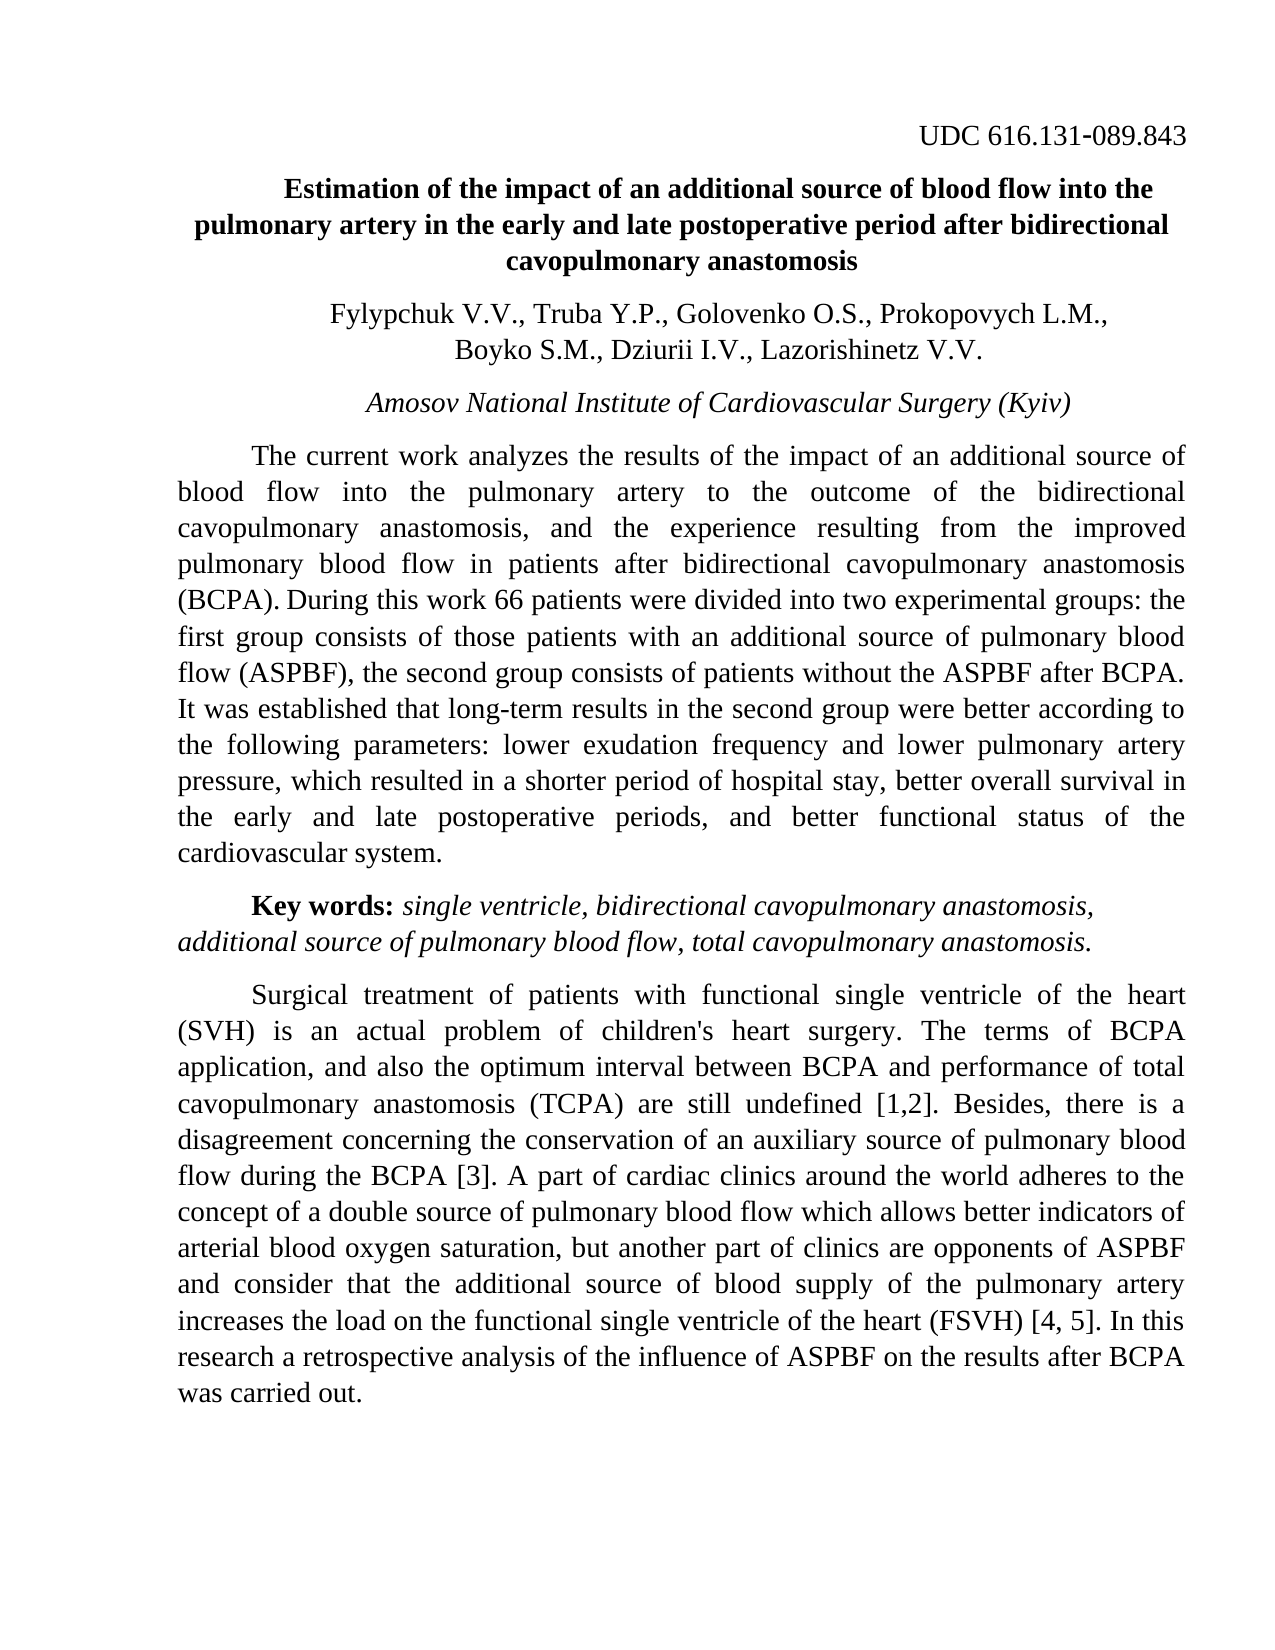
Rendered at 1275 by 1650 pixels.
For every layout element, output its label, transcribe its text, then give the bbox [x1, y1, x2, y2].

text Fylypchuk V.V., Truba Y.P., Golovenko O.S., Prokopovych L.M., [177, 296, 1186, 330]
text Boyko S.M., Dziurii I.V., Lazorishinetz V.V. [177, 332, 1186, 366]
text The current work analyzes the results of the impact of an additional source of blood flow into the pulmonary artery to the outcome of the bidirectional cavopulmonary anastomosis, and the experience resulting from the improved pulmonary blood flow in patients after bidirectional cavopulmonary anastomosis (BCPA). During this work 66 patients were divided into two experimental groups: the first group consists of those patients with an additional source of pulmonary blood flow (ASPBF), the second group consists of patients without the ASPBF after BCPA. It was established that long-term results in the second group were better according to the following parameters: lower exudation frequency and lower pulmonary artery pressure, which resulted in a shorter period of hospital stay, better overall survival in the early and late postoperative periods, and better functional status of the cardiovascular system. [177, 438, 1186, 869]
text Estimation of the impact of an additional source of blood flow into the pulmonary artery in the early and late postoperative period after bidirectional cavopulmonary anastomosis [177, 171, 1186, 277]
text Key words: single ventricle, bidirectional cavopulmonary anastomosis, additional source of pulmonary blood flow, total cavopulmonary anastomosis. [177, 888, 1186, 958]
text UDC 616.131089.843 [177, 118, 1186, 152]
text Surgical treatment of patients with functional single ventricle of the heart (SVH) is an actual problem of children's heart surgery. The terms of BCPA application, and also the optimum interval between BCPA and performance of total cavopulmonary anastomosis (TCPA) are still undefined [1,2]. Besides, there is a disagreement concerning the conservation of an auxiliary source of pulmonary blood flow during the BCPA [3]. A part of cardiac clinics around the world adheres to the concept of a double source of pulmonary blood flow which allows better indicators of arterial blood oxygen saturation, but another part of clinics are opponents of ASPBF and consider that the additional source of blood supply of the pulmonary artery increases the load on the functional single ventricle of the heart (FSVH) [4, 5]. In this research a retrospective analysis of the influence of ASPBF on the results after BCPA was carried out. [177, 977, 1186, 1408]
text Amosov National Institute of Cardiovascular Surgery (Kyiv) [177, 385, 1186, 419]
